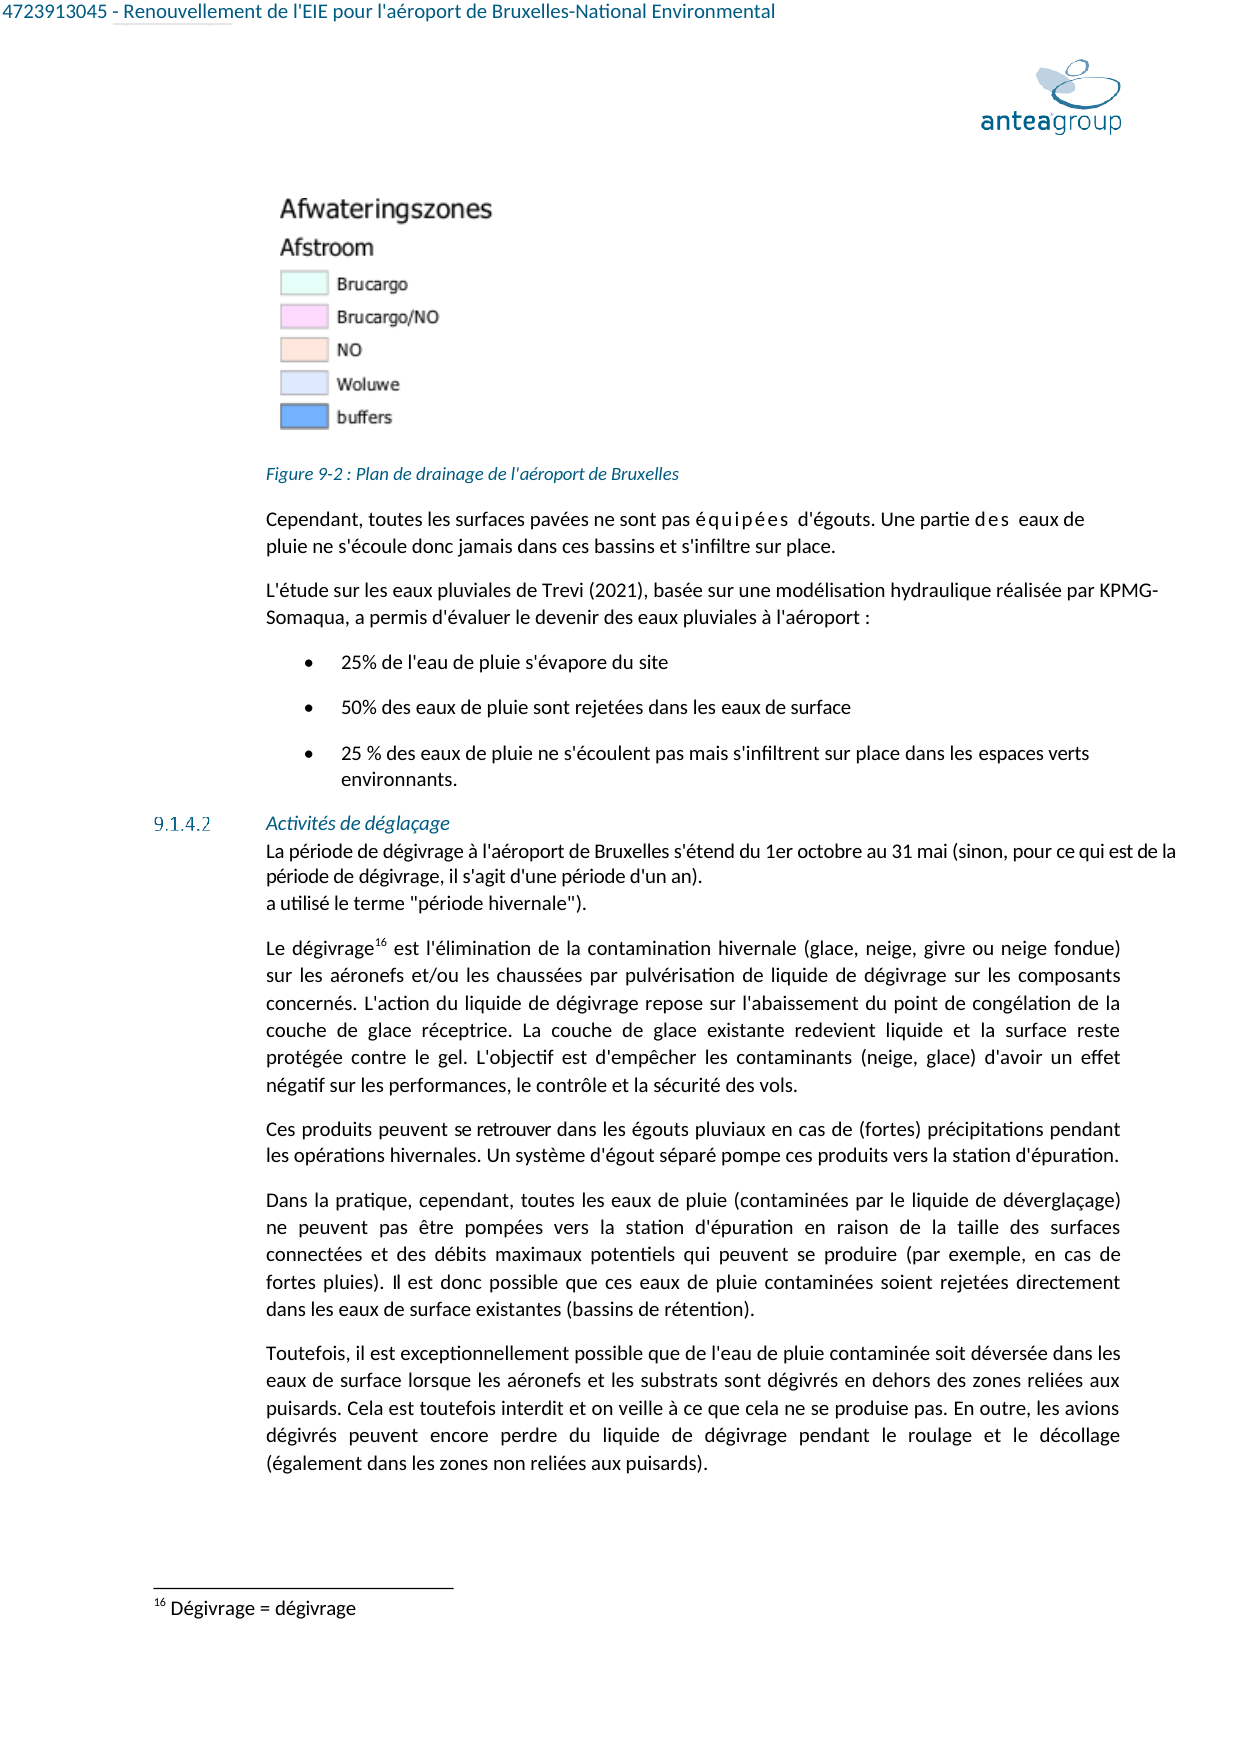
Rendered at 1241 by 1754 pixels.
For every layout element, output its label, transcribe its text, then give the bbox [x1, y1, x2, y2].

text Toutefois, il est exceptionnellement possible que de l'eau de pluie contaminée soit déversée dans les eaux de surface lorsque les aéronefs et les substrats sont dégivrés en dehors des zones reliées aux puisards. Cela est toutefois interdit et on veille à ce que cela ne se produise pas. En outre, les avions dégivrés peuvent encore perdre du liquide de dégivrage pendant le roulage et le décollage (également dans les zones non reliées aux puisards). [266, 1340, 1122, 1475]
picture [279, 198, 493, 430]
picture [1056, 118, 1063, 127]
text Activités de déglaçage [266, 811, 1190, 836]
picture [194, 817, 210, 831]
text Figure 9-2 : Plan de drainage de l'aéroport de Bruxelles [266, 463, 1190, 486]
text L'étude sur les eaux pluviales de Trevi (2021), basée sur une modélisation hydraulique réalisée par KPMG-Somaqua, a permis d'évaluer le devenir des eaux pluviales à l'aéroport : [266, 577, 1190, 629]
text Cependant, toutes les surfaces pavées ne sont pas équipées d'égouts. Une partie des eaux de pluie ne s'écoule donc jamais dans ces bassins et s'infiltre sur place. [266, 506, 1122, 558]
picture [279, 473, 286, 479]
picture [981, 59, 1121, 135]
picture [176, 817, 191, 831]
picture [1112, 118, 1121, 127]
text Le dégivrage16 est l'élimination de la contamination hivernale (glace, neige, givre ou neige fondue) sur les aéronefs et/ou les chaussées par pulvérisation de liquide de dégivrage sur les composants concernés. L'action du liquide de dégivrage repose sur l'abaissement du point de congélation de la couche de glace réceptrice. La couche de glace existante redevient liquide et la surface reste protégée contre le gel. L'objectif est d'empêcher les contaminants (neige, glace) d'avoir un effet négatif sur les performances, le contrôle et la sécurité des vols. [266, 935, 1122, 1097]
list 25 % des eaux de pluie ne s'écoulent pas mais s'infiltrent sur place dans les espaces verts environnants. [303, 740, 1122, 792]
picture [162, 817, 173, 831]
text 16 Dégivrage = dégivrage [153, 1595, 1190, 1620]
picture [1112, 129, 1121, 135]
text Dans la pratique, cependant, toutes les eaux de pluie (contaminées par le liquide de déverglaçage) ne peuvent pas être pompées vers la station d'épuration en raison de la taille des surfaces connectées et des débits maximaux potentiels qui peuvent se produire (par exemple, en cas de fortes pluies). Il est donc possible que ces eaux de pluie contaminées soient rejetées directement dans les eaux de surface existantes (bassins de rétention). [266, 1187, 1122, 1322]
list 50% des eaux de pluie sont rejetées dans les eaux de surface [303, 694, 1190, 720]
text Ces produits peuvent se retrouver dans les égouts pluviaux en cas de (fortes) précipitations pendant les opérations hivernales. Un système d'égout séparé pompe ces produits vers la station d'épuration. [266, 1116, 1121, 1168]
list 25% de l'eau de pluie s'évapore du site [303, 649, 1190, 674]
text La période de dégivrage à l'aéroport de Bruxelles s'étend du 1er octobre au 31 mai (sinon, pour ce qui est de la période de dégivrage, il s'agit d'une période d'un an). [266, 838, 1190, 889]
text a utilisé le terme "période hivernale"). [266, 891, 1190, 916]
